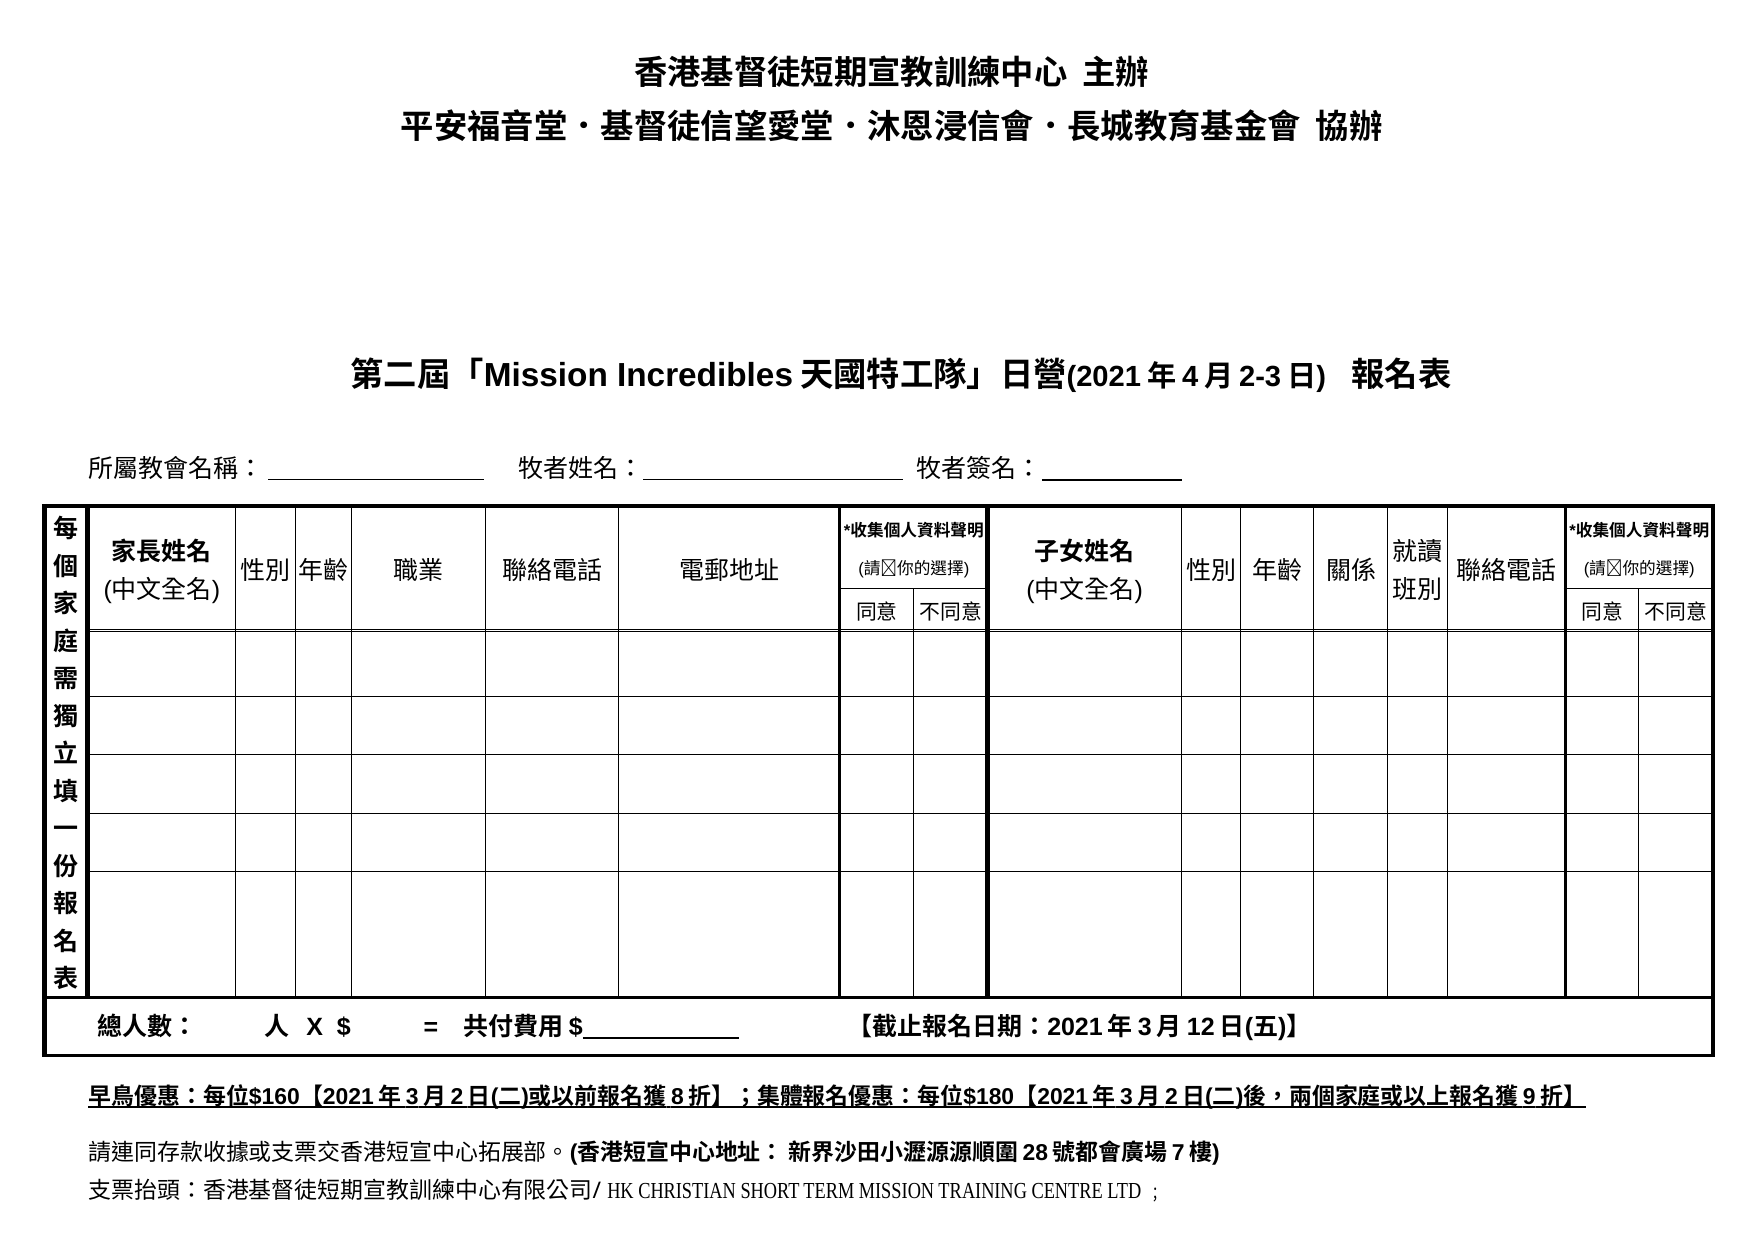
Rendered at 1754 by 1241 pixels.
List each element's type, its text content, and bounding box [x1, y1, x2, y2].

table_cell [1241, 632, 1313, 696]
table_cell [236, 755, 295, 812]
table_cell [1388, 755, 1447, 812]
table_cell [1182, 814, 1240, 871]
table_header 就讀班別 [1388, 508, 1447, 629]
table_cell [1388, 632, 1447, 696]
table_cell [296, 814, 351, 871]
table_cell [236, 632, 295, 696]
table_cell [1639, 755, 1711, 812]
table_cell [236, 814, 295, 871]
table_cell [90, 872, 235, 996]
table_cell [1639, 632, 1711, 696]
table_cell [1567, 697, 1638, 754]
table_cell [990, 814, 1181, 871]
table_header 每個家庭需獨立填一份報名表 [47, 508, 85, 996]
table_cell [619, 697, 838, 754]
table_cell [486, 872, 618, 996]
table_cell [1567, 755, 1638, 812]
table_cell [1241, 814, 1313, 871]
table_cell [90, 814, 235, 871]
table_cell [1182, 632, 1240, 696]
table_cell [914, 755, 985, 812]
table_header 聯絡電話 [1448, 508, 1564, 629]
table_cell [1241, 872, 1313, 996]
table_cell [1314, 697, 1387, 754]
table_cell [990, 755, 1181, 812]
table_header 聯絡電話 [486, 508, 618, 629]
table_cell [352, 697, 485, 754]
table_cell [90, 755, 235, 812]
table_cell 總人數： 人 X $ = 共付費用 $ 【截止報名日期：2021年3月12日(五)】 [47, 999, 1711, 1054]
table_cell [619, 814, 838, 871]
table_cell [1314, 814, 1387, 871]
table_cell [296, 697, 351, 754]
table_cell [352, 814, 485, 871]
table_cell [1639, 872, 1711, 996]
table_header 家長姓名 (中文全名) [90, 508, 235, 629]
table_cell [1182, 755, 1240, 812]
table_cell [1182, 872, 1240, 996]
table_cell [1639, 697, 1711, 754]
table_cell [1388, 697, 1447, 754]
table_cell [486, 755, 618, 812]
table_cell [841, 755, 913, 812]
table_cell [914, 632, 985, 696]
table_cell [1567, 814, 1638, 871]
table_cell [1567, 872, 1638, 996]
table_cell [990, 632, 1181, 696]
table_cell [486, 697, 618, 754]
table_cell [1448, 872, 1564, 996]
table_header *收集個人資料聲明 (請你的選擇) [1567, 508, 1711, 588]
table_cell [914, 814, 985, 871]
table_cell [841, 814, 913, 871]
table_header 關係 [1314, 508, 1387, 629]
table_cell [1241, 697, 1313, 754]
table_cell 不同意 [1639, 589, 1711, 629]
table_cell [236, 872, 295, 996]
table_cell [1314, 632, 1387, 696]
table_header 子女姓名 (中文全名) [990, 508, 1181, 629]
table_cell [352, 755, 485, 812]
table_cell [619, 755, 838, 812]
table_cell [1448, 755, 1564, 812]
table_cell [990, 697, 1181, 754]
table_cell [1448, 632, 1564, 696]
text 第二屆「Mission Incredibles天國特工隊」日營(2021年4月2-3日) 報名表 [89, 335, 1713, 410]
text 所屬教會名稱： 牧者姓名： 牧者簽名： [89, 447, 1713, 485]
table_cell [1388, 872, 1447, 996]
table_cell [619, 872, 838, 996]
table_header 電郵地址 [619, 508, 838, 629]
table_header 年齡 [296, 508, 351, 629]
text 早鳥優惠：每位$160【2021年3月2日(二)或以前報名獲8折】；集體報名優惠：每位$180【2021年3月2日(二)後，兩個家庭或以上報名獲9折】 [88, 1076, 1713, 1113]
table_cell [352, 872, 485, 996]
table_cell [296, 872, 351, 996]
table_cell [1314, 755, 1387, 812]
table_cell [1639, 814, 1711, 871]
table_cell [236, 697, 295, 754]
table_cell [1448, 697, 1564, 754]
table_cell [1314, 872, 1387, 996]
table_cell [296, 632, 351, 696]
table_header 年齡 [1241, 508, 1313, 629]
table_cell [90, 632, 235, 696]
table_cell [990, 872, 1181, 996]
table_cell [1182, 697, 1240, 754]
table_cell 同意 [841, 589, 913, 629]
table_cell [1241, 755, 1313, 812]
table_cell [841, 872, 913, 996]
table_cell 同意 [1567, 589, 1638, 629]
table_cell [1388, 814, 1447, 871]
table_cell [486, 632, 618, 696]
table_cell [619, 632, 838, 696]
table_cell [914, 872, 985, 996]
table_cell [1448, 814, 1564, 871]
table_cell [486, 814, 618, 871]
table_header 性別 [1182, 508, 1240, 629]
table_cell [841, 632, 913, 696]
table_header *收集個人資料聲明 (請你的選擇) [841, 508, 985, 588]
table_cell [841, 697, 913, 754]
table_cell [914, 697, 985, 754]
table_cell [1567, 632, 1638, 696]
table_cell [90, 697, 235, 754]
table_cell [352, 632, 485, 696]
table_cell [296, 755, 351, 812]
table_header 性別 [236, 508, 295, 629]
text 請連同存款收據或支票交香港短宣中心拓展部。(香港短宣中心地址： 新界沙田小瀝源源順圍28號都會廣場7樓) 支票抬頭：香港基督徒短期宣教訓練中心有限公司/ HK CHRISTIAN SHORT TERM MISSION TRAINING CENTRE LTD ﹔ [88, 1132, 1713, 1207]
table_header 職業 [352, 508, 485, 629]
table_cell 不同意 [914, 589, 985, 629]
